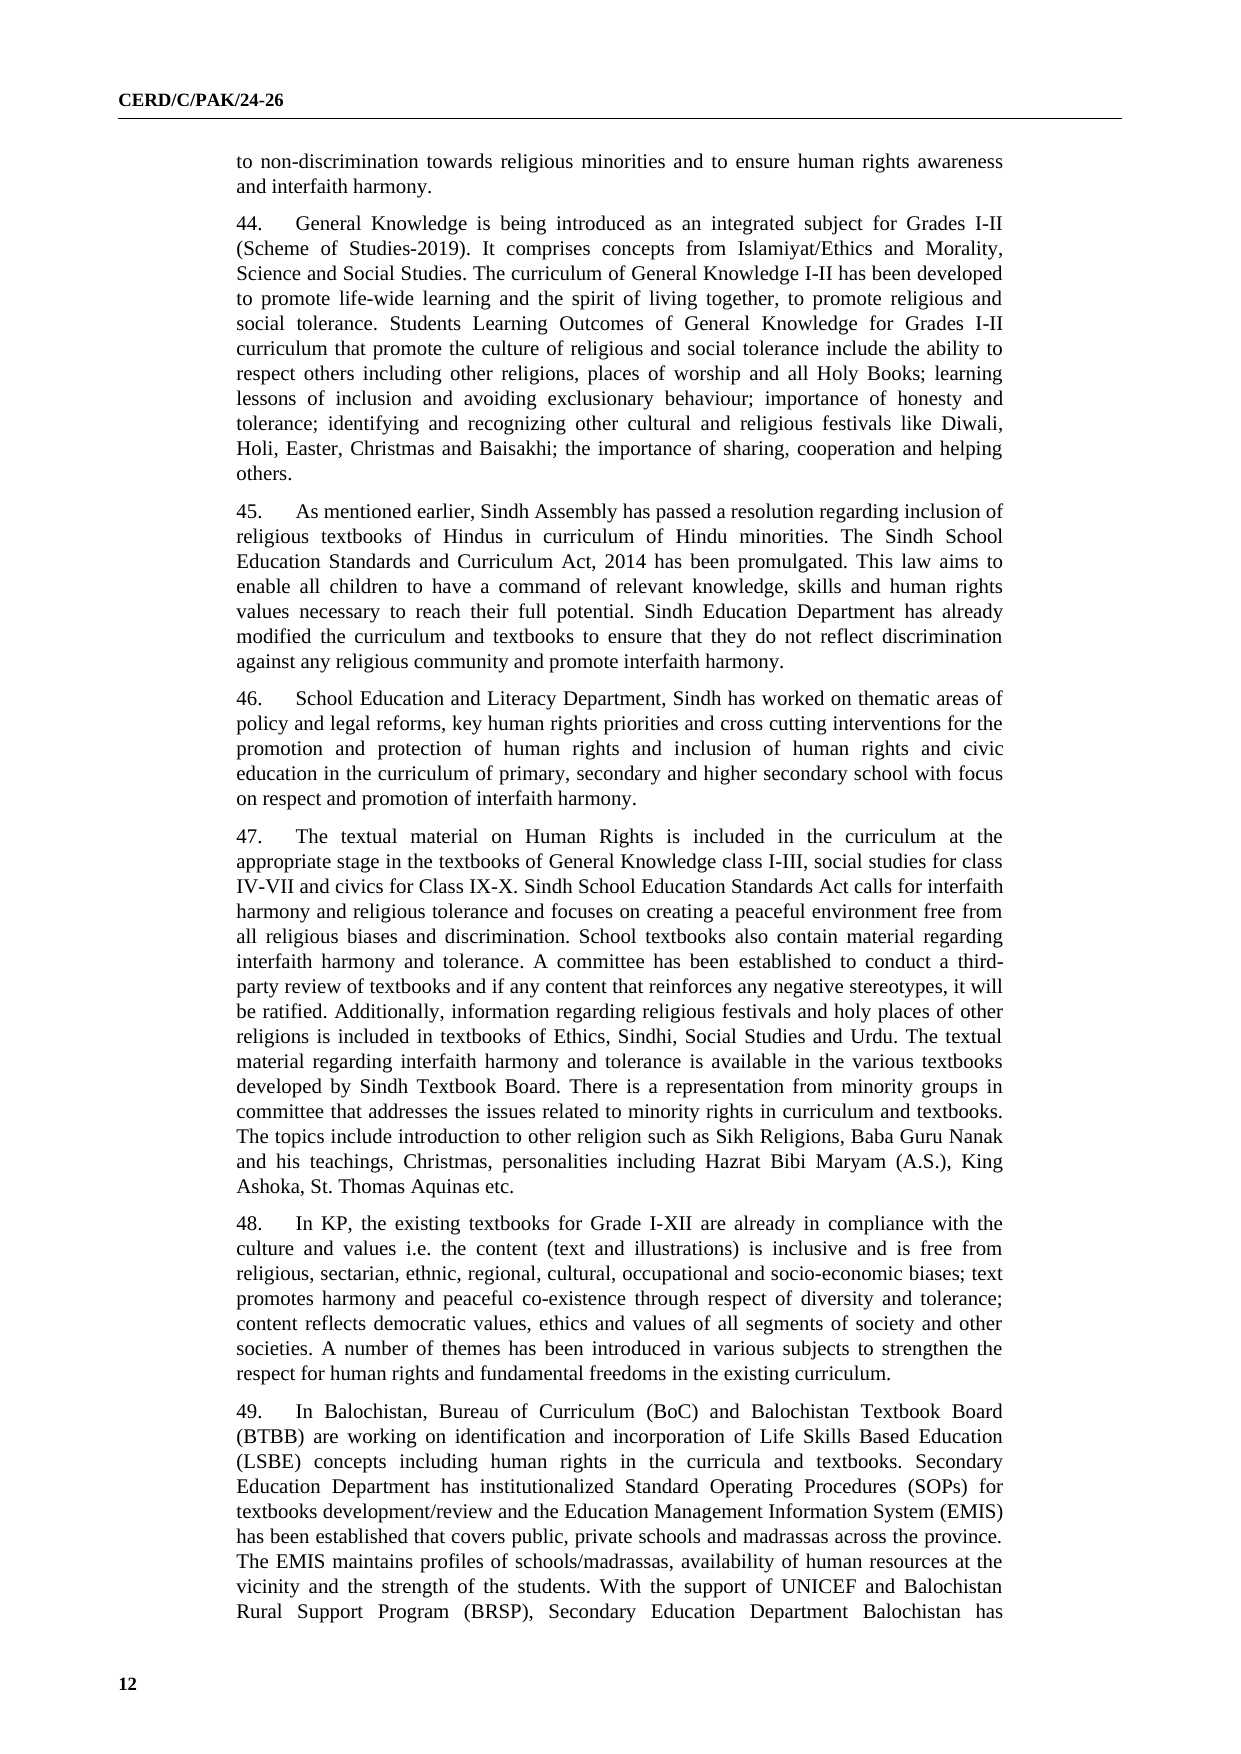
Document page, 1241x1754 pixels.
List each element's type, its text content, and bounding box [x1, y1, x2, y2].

text 46. School Education and Literacy Department, Sindh has worked on thematic areas of policy and legal reforms, key human rights priorities and cross cutting interventions for the promotion and protection of human rights and inclusion of human rights and civic education in the curriculum of primary, secondary and higher secondary school with focus on respect and promotion of interfaith harmony. [236, 685, 1004, 810]
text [236, 1398, 1004, 1623]
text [236, 148, 1004, 198]
text 48. In KP, the existing textbooks for Grade I-XII are already in compliance with the culture and values i.e. the content (text and illustrations) is inclusive and is free from religious, sectarian, ethnic, regional, cultural, occupational and socio-economic biases; text promotes harmony and peaceful co-existence through respect of diversity and tolerance; content reflects democratic values, ethics and values of all segments of society and other societies. A number of themes has been introduced in various subjects to strengthen the respect for human rights and fundamental freedoms in the existing curriculum. [236, 1210, 1004, 1385]
text 44. General Knowledge is being introduced as an integrated subject for Grades I-II (Scheme of Studies-2019). It comprises concepts from Islamiyat/Ethics and Morality, Science and Social Studies. The curriculum of General Knowledge I-II has been developed to promote life-wide learning and the spirit of living together, to promote religious and social tolerance. Students Learning Outcomes of General Knowledge for Grades I-II curriculum that promote the culture of religious and social tolerance include the ability to respect others including other religions, places of worship and all Holy Books; learning lessons of inclusion and avoiding exclusionary behaviour; importance of honesty and tolerance; identifying and recognizing other cultural and religious festivals like Diwali, Holi, Easter, Christmas and Baisakhi; the importance of sharing, cooperation and helping others. [236, 210, 1004, 485]
text 45. As mentioned earlier, Sindh Assembly has passed a resolution regarding inclusion of religious textbooks of Hindus in curriculum of Hindu minorities. The Sindh School Education Standards and Curriculum Act, 2014 has been promulgated. This law aims to enable all children to have a command of relevant knowledge, skills and human rights values necessary to reach their full potential. Sindh Education Department has already modified the curriculum and textbooks to ensure that they do not reflect discrimination against any religious community and promote interfaith harmony. [236, 498, 1004, 673]
text 47. The textual material on Human Rights is included in the curriculum at the appropriate stage in the textbooks of General Knowledge class I-III, social studies for class IV-VII and civics for Class IX-X. Sindh School Education Standards Act calls for interfaith harmony and religious tolerance and focuses on creating a peaceful environment free from all religious biases and discrimination. School textbooks also contain material regarding interfaith harmony and tolerance. A committee has been established to conduct a third-party review of textbooks and if any content that reinforces any negative stereotypes, it will be ratified. Additionally, information regarding religious festivals and holy places of other religions is included in textbooks of Ethics, Sindhi, Social Studies and Urdu. The textual material regarding interfaith harmony and tolerance is available in the various textbooks developed by Sindh Textbook Board. There is a representation from minority groups in committee that addresses the issues related to minority rights in curriculum and textbooks. The topics include introduction to other religion such as Sikh Religions, Baba Guru Nanak and his teachings, Christmas, personalities including Hazrat Bibi Maryam (A.S.), King Ashoka, St. Thomas Aquinas etc. [236, 823, 1004, 1198]
